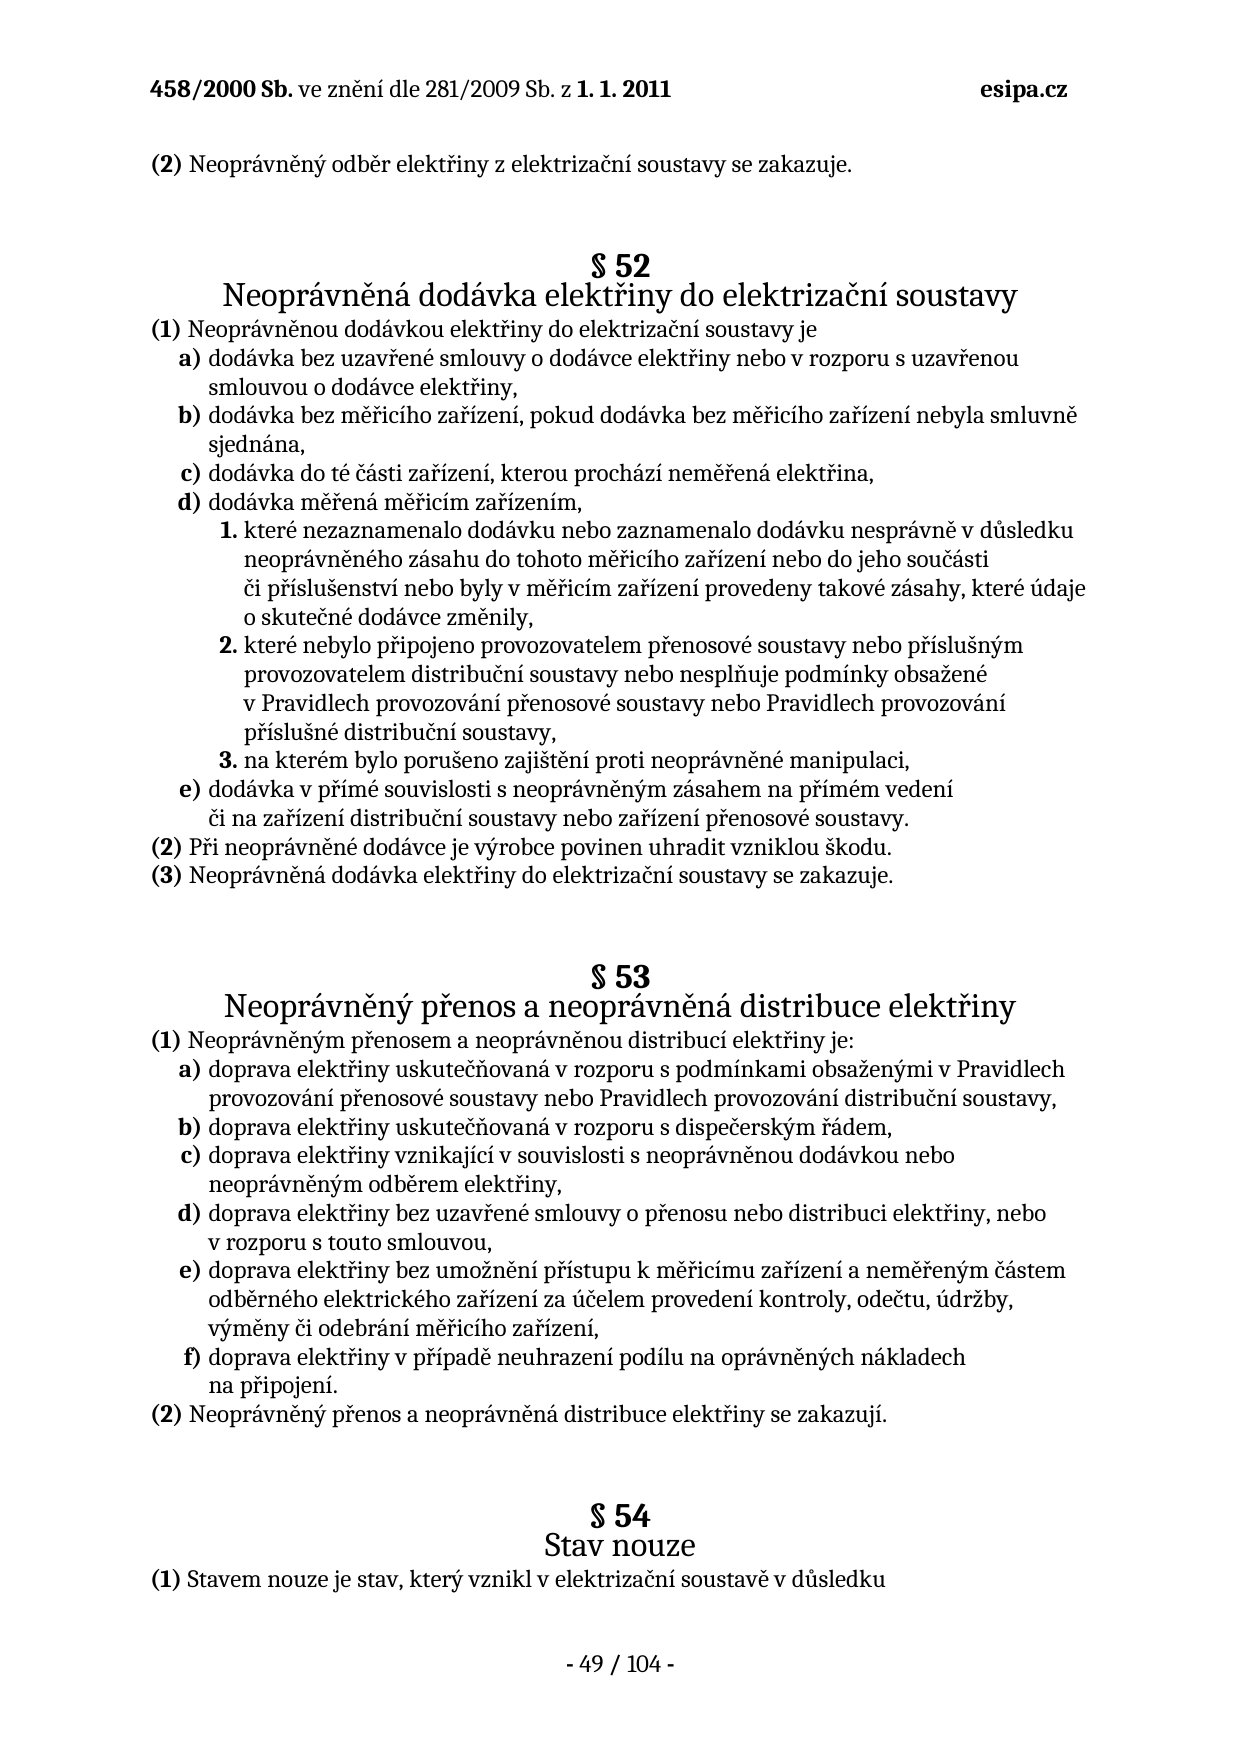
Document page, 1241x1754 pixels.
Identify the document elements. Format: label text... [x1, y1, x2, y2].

text (1) Neoprávněným přenosem a neoprávněnou distribucí elektřiny je: [150, 1026, 1090, 1055]
text 3. na kterém bylo porušeno zajištění proti neoprávněné manipulaci, [150, 746, 1090, 775]
text b) doprava elektřiny uskutečňovaná v rozporu s dispečerským řádem, [150, 1112, 1090, 1141]
subtitle § 52 -Neoprávněná dodávka elektřiny do elektrizační soustavy [150, 252, 1090, 315]
text d) doprava elektřiny bez uzavřené smlouvy o přenosu nebo distribuci elektřiny, nebo v rozporu s touto smlouvou, [150, 1199, 1090, 1256]
text d) dodávka měřená měřicím zařízením, [150, 487, 1090, 516]
subtitle § 54 -Stav nouze [150, 1502, 1090, 1565]
text 1. které nezaznamenalo dodávku nebo zaznamenalo dodávku nesprávně v důsledku neoprávněného zásahu do tohoto měřicího zařízení nebo do jeho součásti či příslušenství nebo byly v měřicím zařízení provedeny takové zásahy, které údaje o skutečné dodávce změnily, [150, 516, 1090, 631]
text e) doprava elektřiny bez umožnění přístupu k měřicímu zařízení a neměřeným částem odběrného elektrického zařízení za účelem provedení kontroly, odečtu, údržby, výměny či odebrání měřicího zařízení, [150, 1256, 1090, 1342]
text 2. které nebylo připojeno provozovatelem přenosové soustavy nebo příslušným provozovatelem distribuční soustavy nebo nesplňuje podmínky obsažené v Pravidlech provozování přenosové soustavy nebo Pravidlech provozování příslušné distribuční soustavy, [150, 631, 1090, 746]
text (2) Neoprávněný odběr elektřiny z elektrizační soustavy se zakazuje. [150, 150, 1090, 179]
text c) doprava elektřiny vznikající v souvislosti s neoprávněnou dodávkou nebo neoprávněným odběrem elektřiny, [150, 1141, 1090, 1199]
text e) dodávka v přímé souvislosti s neoprávněným zásahem na přímém vedení či na zařízení distribuční soustavy nebo zařízení přenosové soustavy. [150, 775, 1090, 832]
text (3) Neoprávněná dodávka elektřiny do elektrizační soustavy se zakazuje. [150, 861, 1090, 890]
text f) doprava elektřiny v případě neuhrazení podílu na oprávněných nákladech na připojení. [150, 1342, 1090, 1400]
subtitle § 53 -Neoprávněný přenos a neoprávněná distribuce elektřiny [150, 963, 1090, 1026]
text b) dodávka bez měřicího zařízení, pokud dodávka bez měřicího zařízení nebyla smluvně sjednána, [150, 401, 1090, 459]
text (1) Neoprávněnou dodávkou elektřiny do elektrizační soustavy je [150, 315, 1090, 344]
text c) dodávka do té části zařízení, kterou prochází neměřená elektřina, [150, 459, 1090, 487]
text (2) Při neoprávněné dodávce je výrobce povinen uhradit vzniklou škodu. [150, 832, 1090, 861]
text (2) Neoprávněný přenos a neoprávněná distribuce elektřiny se zakazují. [150, 1400, 1090, 1429]
text a) doprava elektřiny uskutečňovaná v rozporu s podmínkami obsaženými v Pravidlech provozování přenosové soustavy nebo Pravidlech provozování distribuční soustavy, [150, 1055, 1090, 1112]
text (1) Stavem nouze je stav, který vznikl v elektrizační soustavě v důsledku [150, 1565, 1090, 1594]
text a) dodávka bez uzavřené smlouvy o dodávce elektřiny nebo v rozporu s uzavřenou smlouvou o dodávce elektřiny, [150, 344, 1090, 401]
